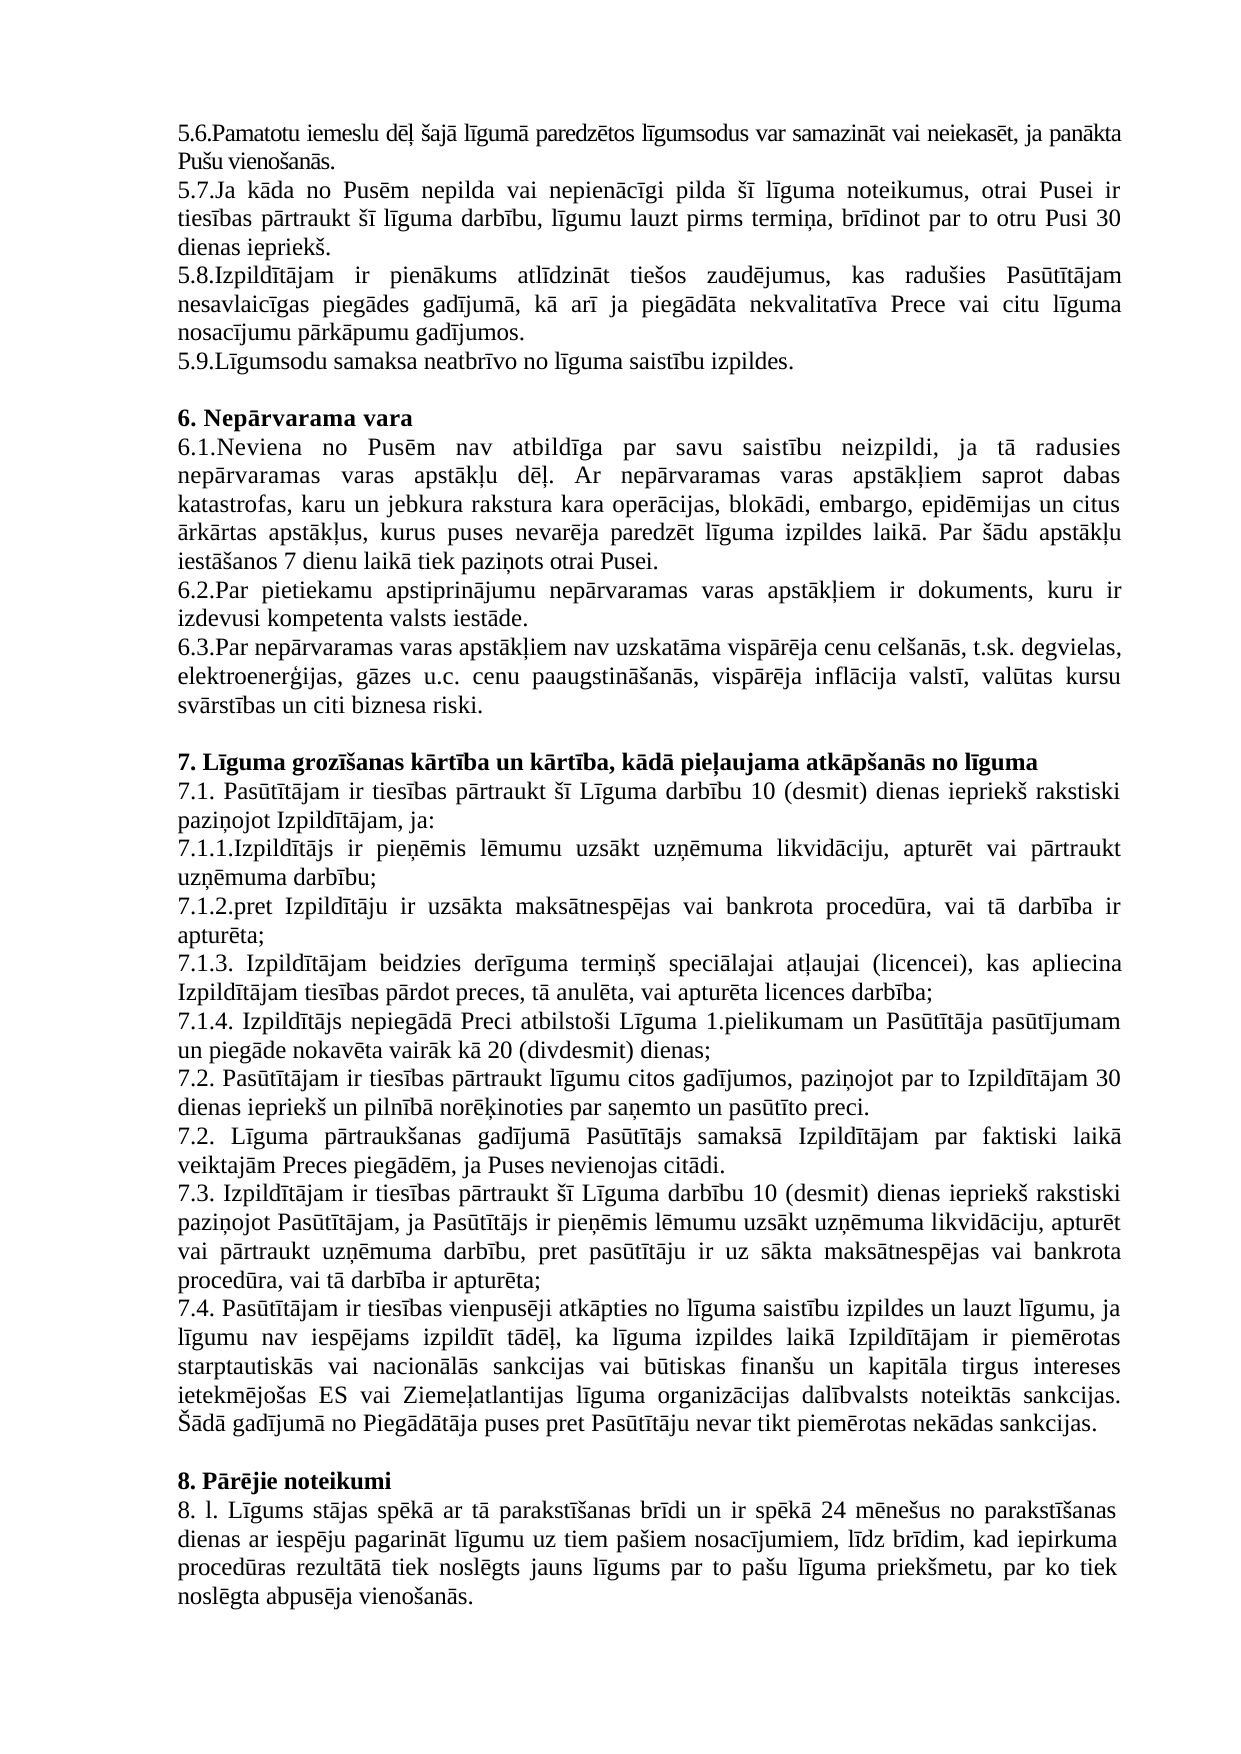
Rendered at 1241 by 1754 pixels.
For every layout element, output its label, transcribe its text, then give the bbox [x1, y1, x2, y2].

text 7.3. Izpildītājam ir tiesības pārtraukt šī Līguma darbību 10 (desmit) dienas iepriekš rakstiski paziņojot Pasūtītājam, ja Pasūtītājs ir pieņēmis lēmumu uzsākt uzņēmuma likvidāciju, apturēt vai pārtraukt uzņēmuma darbību, pret pasūtītāju ir uz sākta maksātnespējas vai bankrota procedūra, vai tā darbība ir apturēta; [177, 1178, 1122, 1293]
text 7.1.4. Izpildītājs nepiegādā Preci atbilstoši Līguma 1.pielikumam un Pasūtītāja pasūtījumam un piegāde nokavēta vairāk kā 20 (divdesmit) dienas; [177, 1006, 1122, 1063]
text 6. Nepārvarama vara [177, 403, 1122, 432]
text 7.2. Līguma pārtraukšanas gadījumā Pasūtītājs samaksā Izpildītājam par faktiski laikā veiktajām Preces piegādēm, ja Puses nevienojas citādi. [177, 1121, 1122, 1178]
text 5.7.Ja kāda no Pusēm nepilda vai nepienācīgi pilda šī noteikumus, otrai Pusei ir tiesības pārtraukt šī darbību, lauzt pirms termiņa, brīdinot par to otru Pusi 30 dienas iepriekš. [177, 175, 1122, 261]
text 6.1.Neviena no Pusēm nav atbildīga par savu saistību neizpildi, ja tā radusies nepārvaramas varas apstākļu dēļ. Ar nepārvaramas varas apstākļiem saprot dabas katastrofas, karu un jebkura rakstura kara operācijas, blokādi, embargo, epidēmijas un citus ārkārtas apstākļus, kurus puses nevarēja paredzēt izpildes laikā. Par šādu apstākļu iestāšanos 7 dienu laikā tiek paziņots otrai Pusei. [177, 432, 1122, 575]
text 6.3.Par nepārvaramas varas apstākļiem nav uzskatāma vispārēja cenu celšanās, t.sk. degvielas, elektroenerģijas, gāzes u.c. cenu paaugstināšanās, vispārēja inflācija valstī, valūtas kursu svārstības un citi biznesa riski. [177, 632, 1122, 718]
text 8. Pārējie noteikumi [177, 1466, 1118, 1495]
text 7.1. Pasūtītājam ir tiesības pārtraukt šī Līguma darbību 10 (desmit) dienas iepriekš rakstiski paziņojot Izpildītājam, ja: [177, 776, 1122, 833]
text 7.1.2.pret Izpildītāju ir uzsākta maksātnespējas vai bankrota procedūra, vai tā darbība ir apturēta; [177, 891, 1122, 948]
text 5.6.Pamatotu iemeslu dēļ šajā paredzētos līgumsodus var samazināt vai neiekasēt, ja panākta Pušu vienošanās. [177, 118, 1122, 175]
text 6.2.Par pietiekamu apstiprinājumu nepārvaramas varas apstākļiem ir dokuments, kuru ir izdevusi kompetenta valsts iestāde. [177, 575, 1122, 632]
text 7.1.3. Izpildītājam beidzies derīguma termiņš speciālajai atļaujai (licencei), kas apliecina Izpildītājam tiesības pārdot preces, tā anulēta, vai apturēta licences darbība; [177, 948, 1122, 1006]
text 7.4. Pasūtītājam ir tiesības vienpusēji atkāpties no līguma saistību izpildes un lauzt līgumu, ja līgumu nav iespējams izpildīt tādēļ, ka līguma izpildes laikā Izpildītājam ir piemērotas starptautiskās vai nacionālās sankcijas vai būtiskas finanšu un kapitāla tirgus intereses ietekmējošas ES vai Ziemeļatlantijas līguma organizācijas dalībvalsts noteiktās sankcijas. Šādā gadījumā no Piegādātāja puses pret Pasūtītāju nevar tikt piemērotas nekādas sankcijas. [177, 1293, 1122, 1437]
text 5.8.Izpildītājam ir pienākums atlīdzināt tiešos zaudējumus, kas radušies Pasūtītājam nesavlaicīgas piegādes gadījumā, kā arī ja piegādāta nekvalitatīva Prece vai citu nosacījumu pārkāpumu gadījumos. [177, 261, 1122, 346]
text 8. l. stājas spēkā ar tā parakstīšanas brīdi un ir spēkā 24 mēnešus no parakstīšanas dienas ar iespēju pagarināt līgumu uz tiem pašiem nosacījumiem, līdz brīdim, kad iepirkuma procedūras rezultātā tiek noslēgts jauns līgums par to pašu līguma priekšmetu, par ko tiek noslēgta abpusēja vienošanās. [177, 1495, 1118, 1610]
text 7. Līguma grozīšanas kārtība un kārtība, kādā pieļaujama atkāpšanās no līguma [177, 747, 1122, 776]
text 7.1.1.Izpildītājs ir pieņēmis lēmumu uzsākt uzņēmuma likvidāciju, apturēt vai pārtraukt uzņēmuma darbību; [177, 833, 1122, 891]
text 5.9.Līgumsodu samaksa neatbrīvo no saistību izpildes. [177, 346, 1122, 375]
text 7.2. Pasūtītājam ir tiesības pārtraukt līgumu citos gadījumos, paziņojot par to Izpildītājam 30 dienas iepriekš un pilnībā norēķinoties par saņemto un pasūtīto preci. [177, 1063, 1122, 1121]
